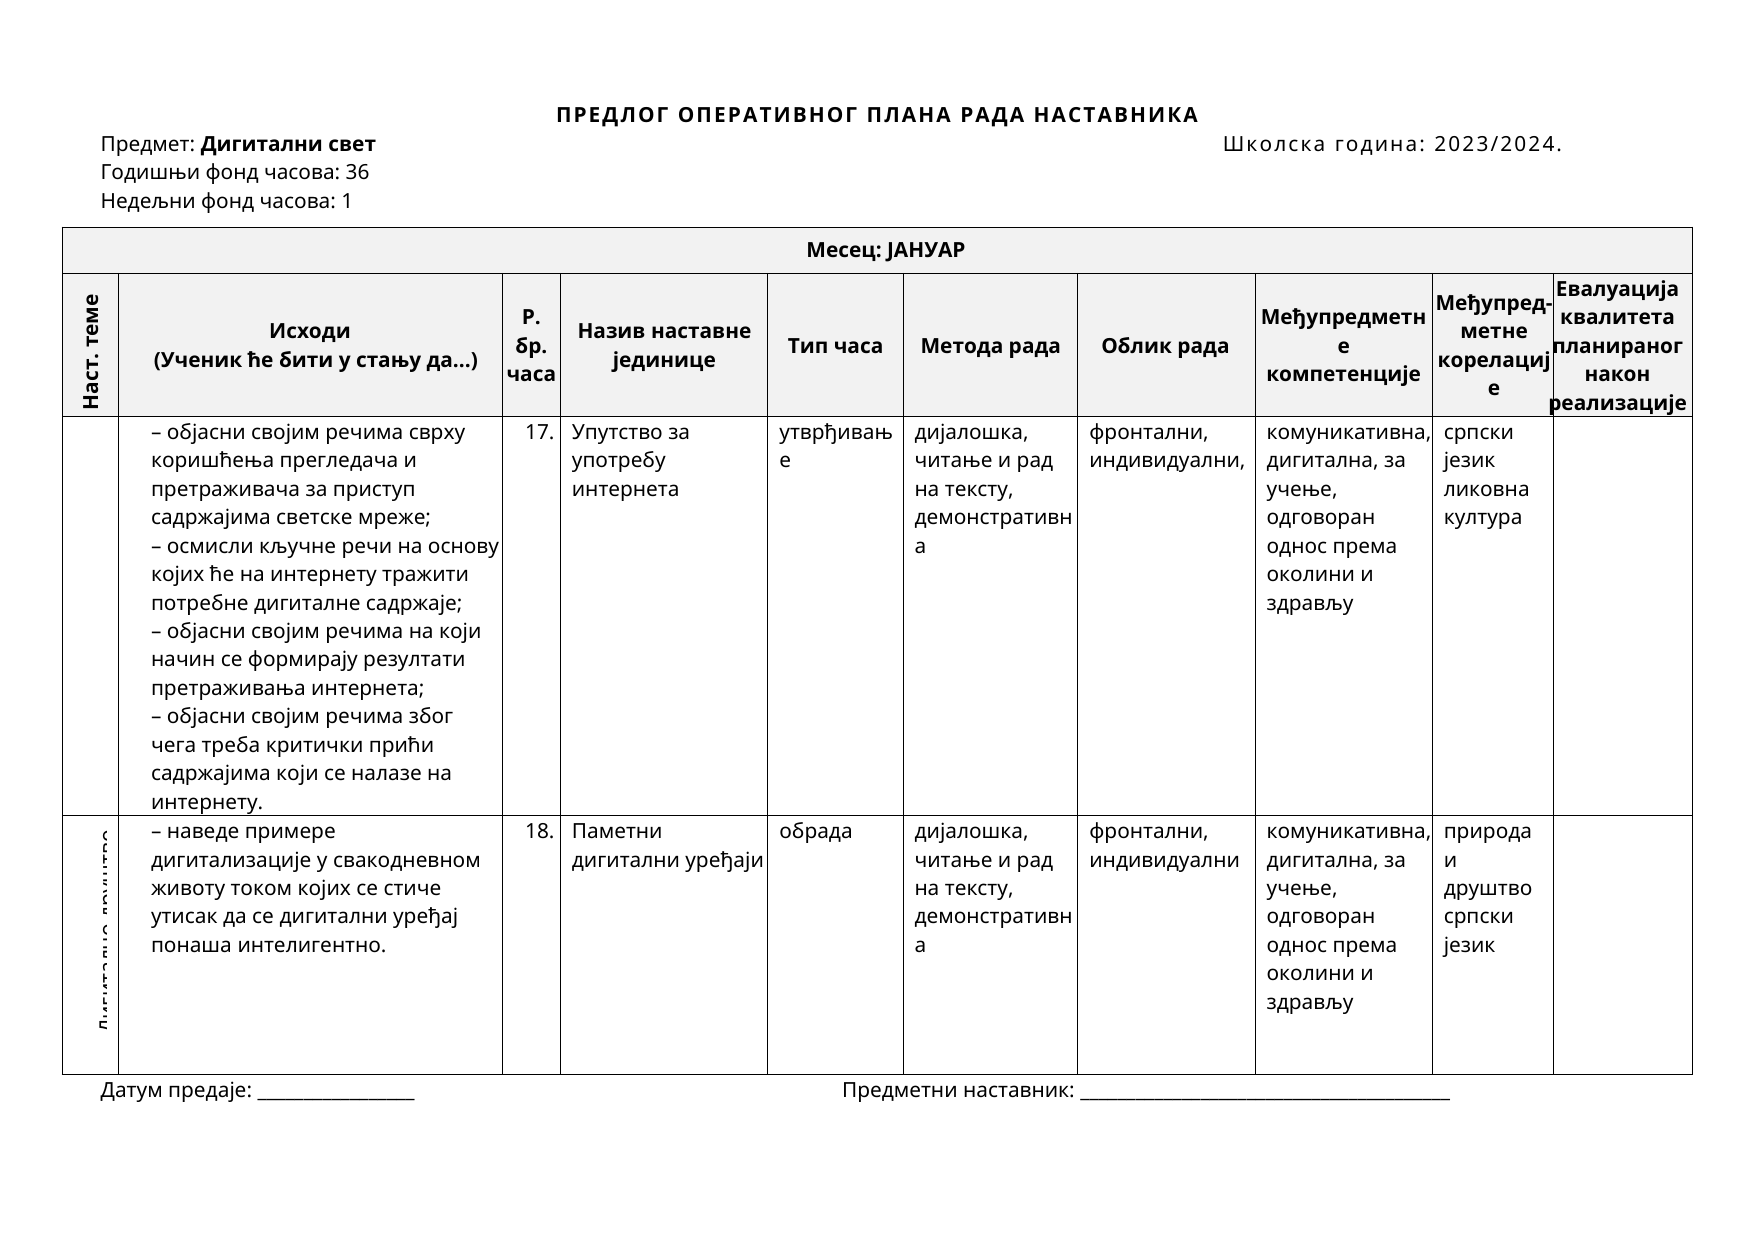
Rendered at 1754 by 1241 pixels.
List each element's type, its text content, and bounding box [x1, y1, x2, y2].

text Датум предаје: _________________ Предметни наставник: ________________________________________ [100, 1075, 1653, 1104]
table_cell комуникативна, дигитална, за учење, одговоран однос према околини и здрављу [1256, 417, 1432, 815]
table_cell Метода рада [904, 274, 1077, 416]
table_cell Назив наставне јединице [561, 274, 767, 416]
table_cell Међупред- метне корелације [1433, 274, 1553, 416]
table_cell дијалошка, читање и рад на тексту, демонстративна [904, 417, 1077, 815]
table_cell природа и друштво српски језик [1433, 816, 1553, 1074]
table_cell Паметни дигитални уређаји [561, 816, 767, 1074]
table_cell Р. бр. часа [503, 274, 560, 416]
table_cell Исходи (Ученик ће бити у стању да...) [119, 274, 502, 416]
table_cell Упутство за употребу интернета [561, 417, 767, 815]
table_cell [1554, 816, 1692, 1074]
text Предмет: Дигитални свет Школска година: 2023/2024. [100, 129, 1653, 157]
table_header Месец: ЈАНУАР [63, 228, 1692, 273]
table_cell Облик рада [1078, 274, 1255, 416]
table_cell обрада [768, 816, 903, 1074]
table_cell Међупредметне компетенције [1256, 274, 1432, 416]
table_cell [63, 417, 118, 815]
table_cell [503, 816, 560, 1074]
table_cell Тип часа [768, 274, 903, 416]
table_cell фронтални, индивидуални, [1078, 417, 1255, 815]
table_cell комуникативна, дигитална, за учење, одговоран однос према околини и здрављу [1256, 816, 1432, 1074]
table_cell утврђивање [768, 417, 903, 815]
table_cell Наст. теме [63, 274, 118, 416]
table_cell дијалошка, читање и рад на тексту, демонстративна [904, 816, 1077, 1074]
text Недељни фонд часова: 1 [100, 186, 1653, 214]
table_cell – наведе примере дигитализације у свакодневном животу током којих се стиче утисак да се дигитални уређај понаша интелигентно. [119, 816, 502, 1074]
table_cell – објасни својим речима сврху коришћења прегледача и претраживача за приступ садржајима светске мреже; – осмисли кључне речи на основу којих ће на интернету тражити потребне дигиталне садржаје; – објасни својим речима на који начин се формирају резултати претраживања интернета; – објасни својим речима због чега треба критички прићи садржајима који се налазе на интернету. [119, 417, 502, 815]
text Годишњи фонд часова: 36 [100, 157, 1653, 186]
table_cell [1554, 417, 1692, 815]
table_cell Дигитално друштво [63, 816, 118, 1074]
table_cell фронтални, индивидуални [1078, 816, 1255, 1074]
table_cell Евалуација квалитета планираног након реализације [1554, 274, 1692, 416]
table_cell [503, 417, 560, 815]
text ПРЕДЛОГ ОПЕРАТИВНОГ ПЛАНА РАДА НАСТАВНИКА [100, 100, 1653, 129]
table_cell српски језик ликовна култура [1433, 417, 1553, 815]
